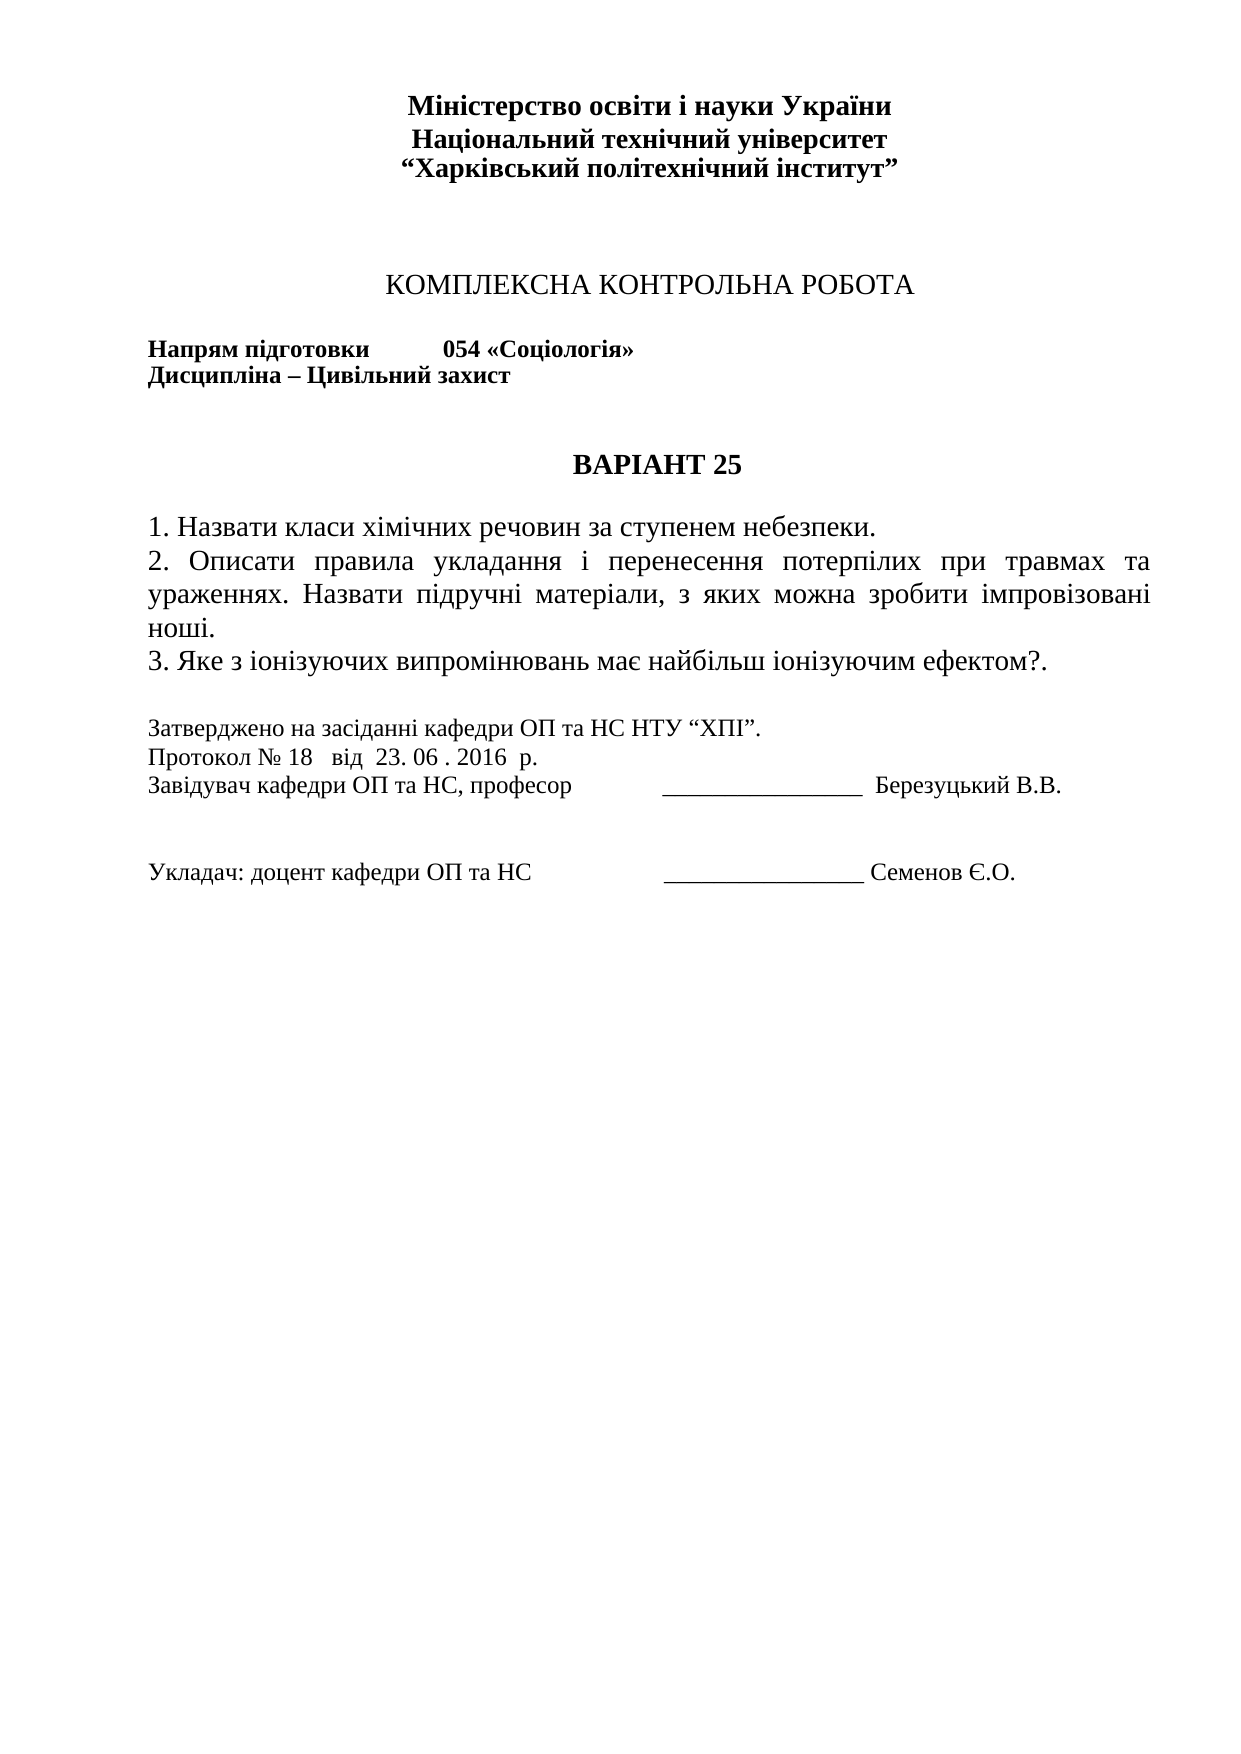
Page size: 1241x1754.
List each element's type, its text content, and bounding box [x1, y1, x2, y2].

text ВАРІАНТ 25 [573, 447, 1152, 480]
text Напрям підготовки 054 «Соціологія» [148, 334, 1152, 363]
text Укладач: доцент кафедри ОП та НС ________________ Семенов Є.О. [148, 857, 1152, 885]
text 3. Яке з іонізуючих випромінювань має найбільш іонізуючим ефектом?. [148, 643, 1152, 677]
text Дисципліна – Цивільний захист [148, 363, 991, 388]
text Завідувач кафедри ОП та НС, професор ________________ Березуцький В.В. [148, 770, 1152, 799]
text 2. Описати правила укладання і перенесення потерпілих при травмах та ураженнях. Назвати підручні матеріали, з яких можна зробити імпровізовані ноші. [148, 543, 1152, 643]
text Національний технічний університет [148, 122, 1152, 154]
text Міністерство освіти і науки України [148, 88, 1152, 122]
text Затверджено на засіданні кафедри ОП та НС НТУ “ХПІ”. [148, 713, 1152, 742]
text Протокол № 18 від 23. 06 . 2016 р. [148, 742, 1152, 770]
text 1. Назвати класи хімічних речовин за ступенем небезпеки. [148, 509, 1152, 543]
text “Харківський політехнічний інститут” [148, 154, 1152, 183]
text КОМПЛЕКСНА КОНТРОЛЬНА РОБОТА [385, 267, 1152, 301]
